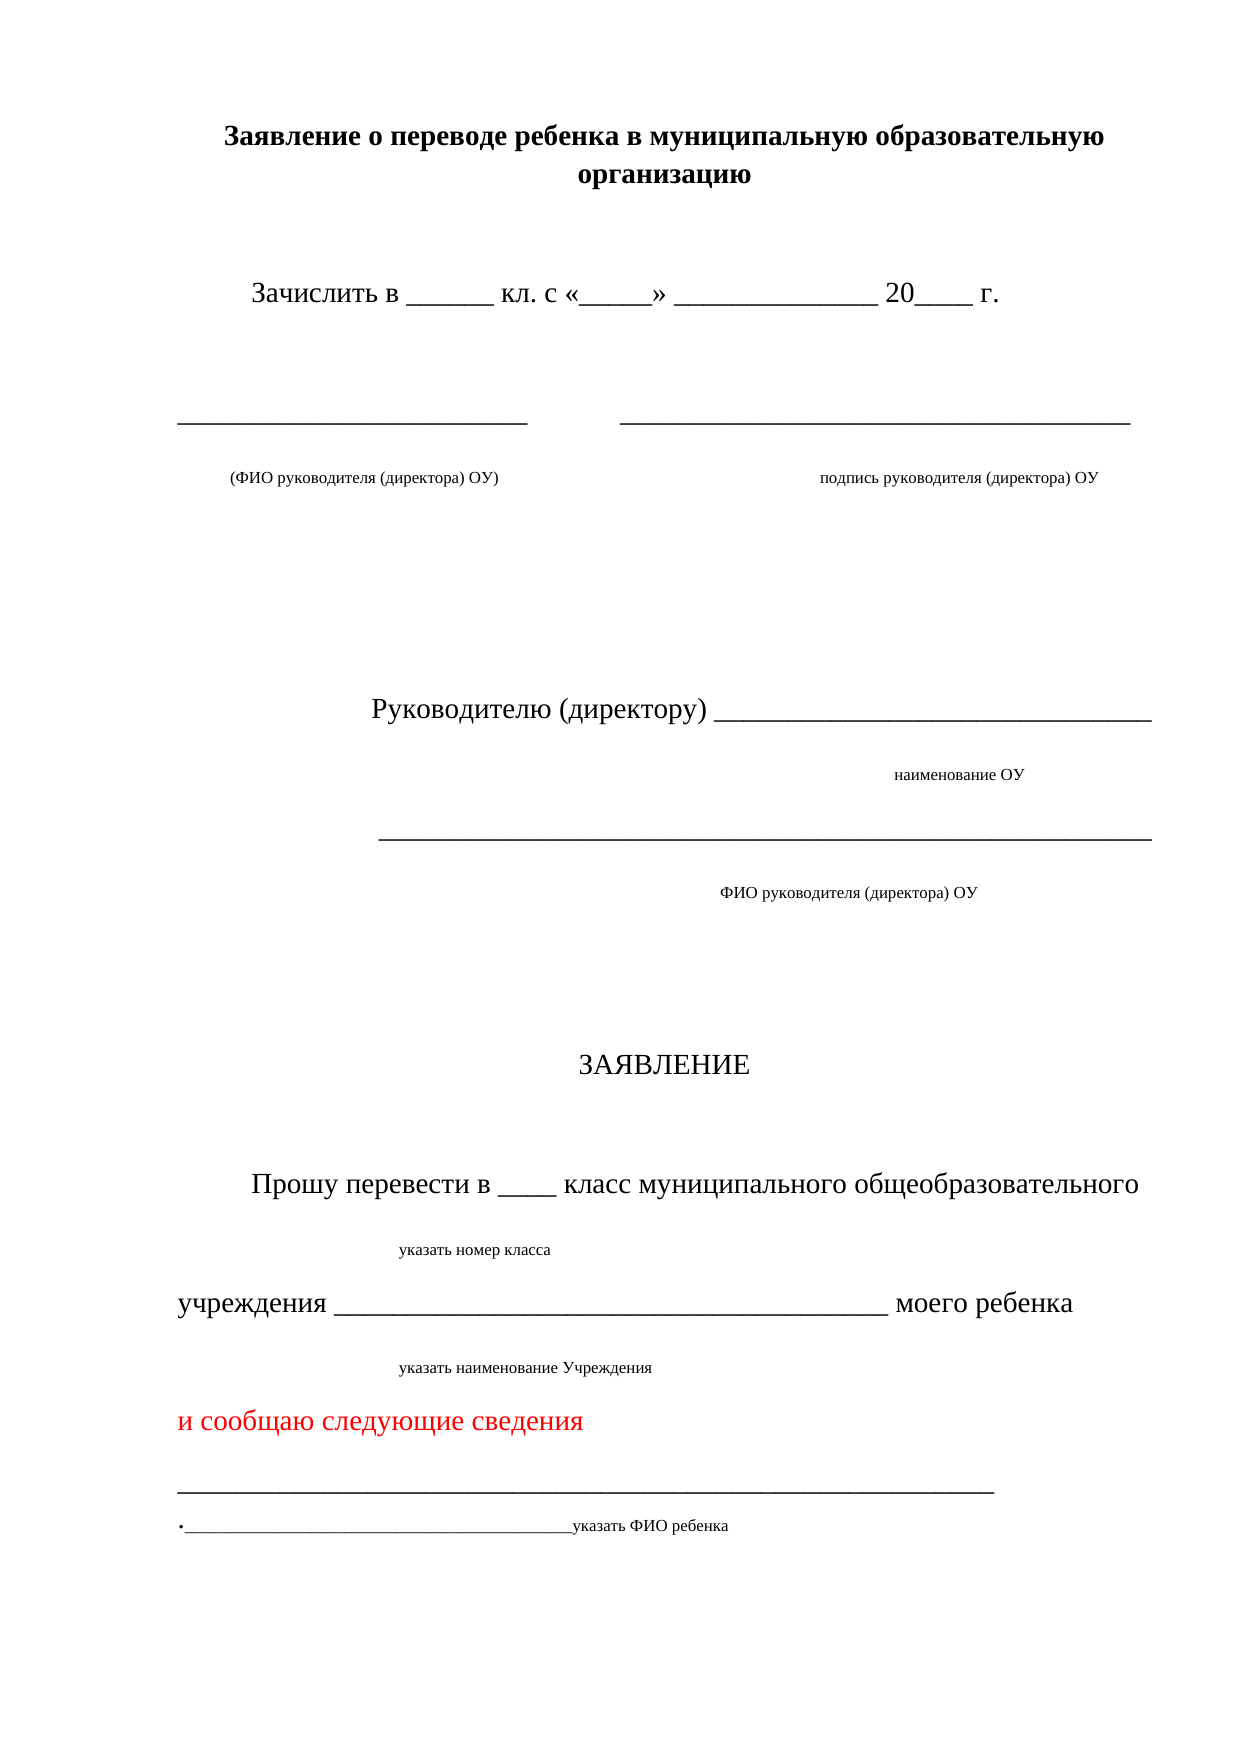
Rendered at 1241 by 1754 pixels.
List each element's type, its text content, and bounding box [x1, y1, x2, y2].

text Руководителю (директору) ______________________________ [177, 691, 1152, 724]
text Прошу перевести в ____ класс муниципального общеобразовательного [177, 1166, 1152, 1199]
text Зачислить в ______ кл. с «_____» ______________ 20____ г. [177, 275, 1152, 309]
text учреждения ______________________________________ моего ребенка [177, 1285, 1152, 1318]
text ________________________ ___________________________________ [177, 394, 1152, 428]
text наименование ОУ [693, 750, 1152, 784]
text ________________________________________________________.______________________________________________указать ФИО ребенка [177, 1463, 1152, 1535]
text указать наименование Учреждения [325, 1344, 1152, 1378]
text указать номер класса [325, 1225, 1152, 1259]
text Заявление о переводе ребенка в муниципальную образовательную организацию [177, 118, 1152, 190]
text и сообщаю следующие сведения [177, 1403, 1152, 1437]
text ЗАЯВЛЕНИЕ [177, 1047, 1152, 1081]
text (ФИО руководителя (директора) ОУ) подпись руководителя (директора) ОУ [177, 453, 1152, 487]
text ФИО руководителя (директора) ОУ [472, 869, 1152, 903]
text _____________________________________________________ [177, 810, 1152, 843]
